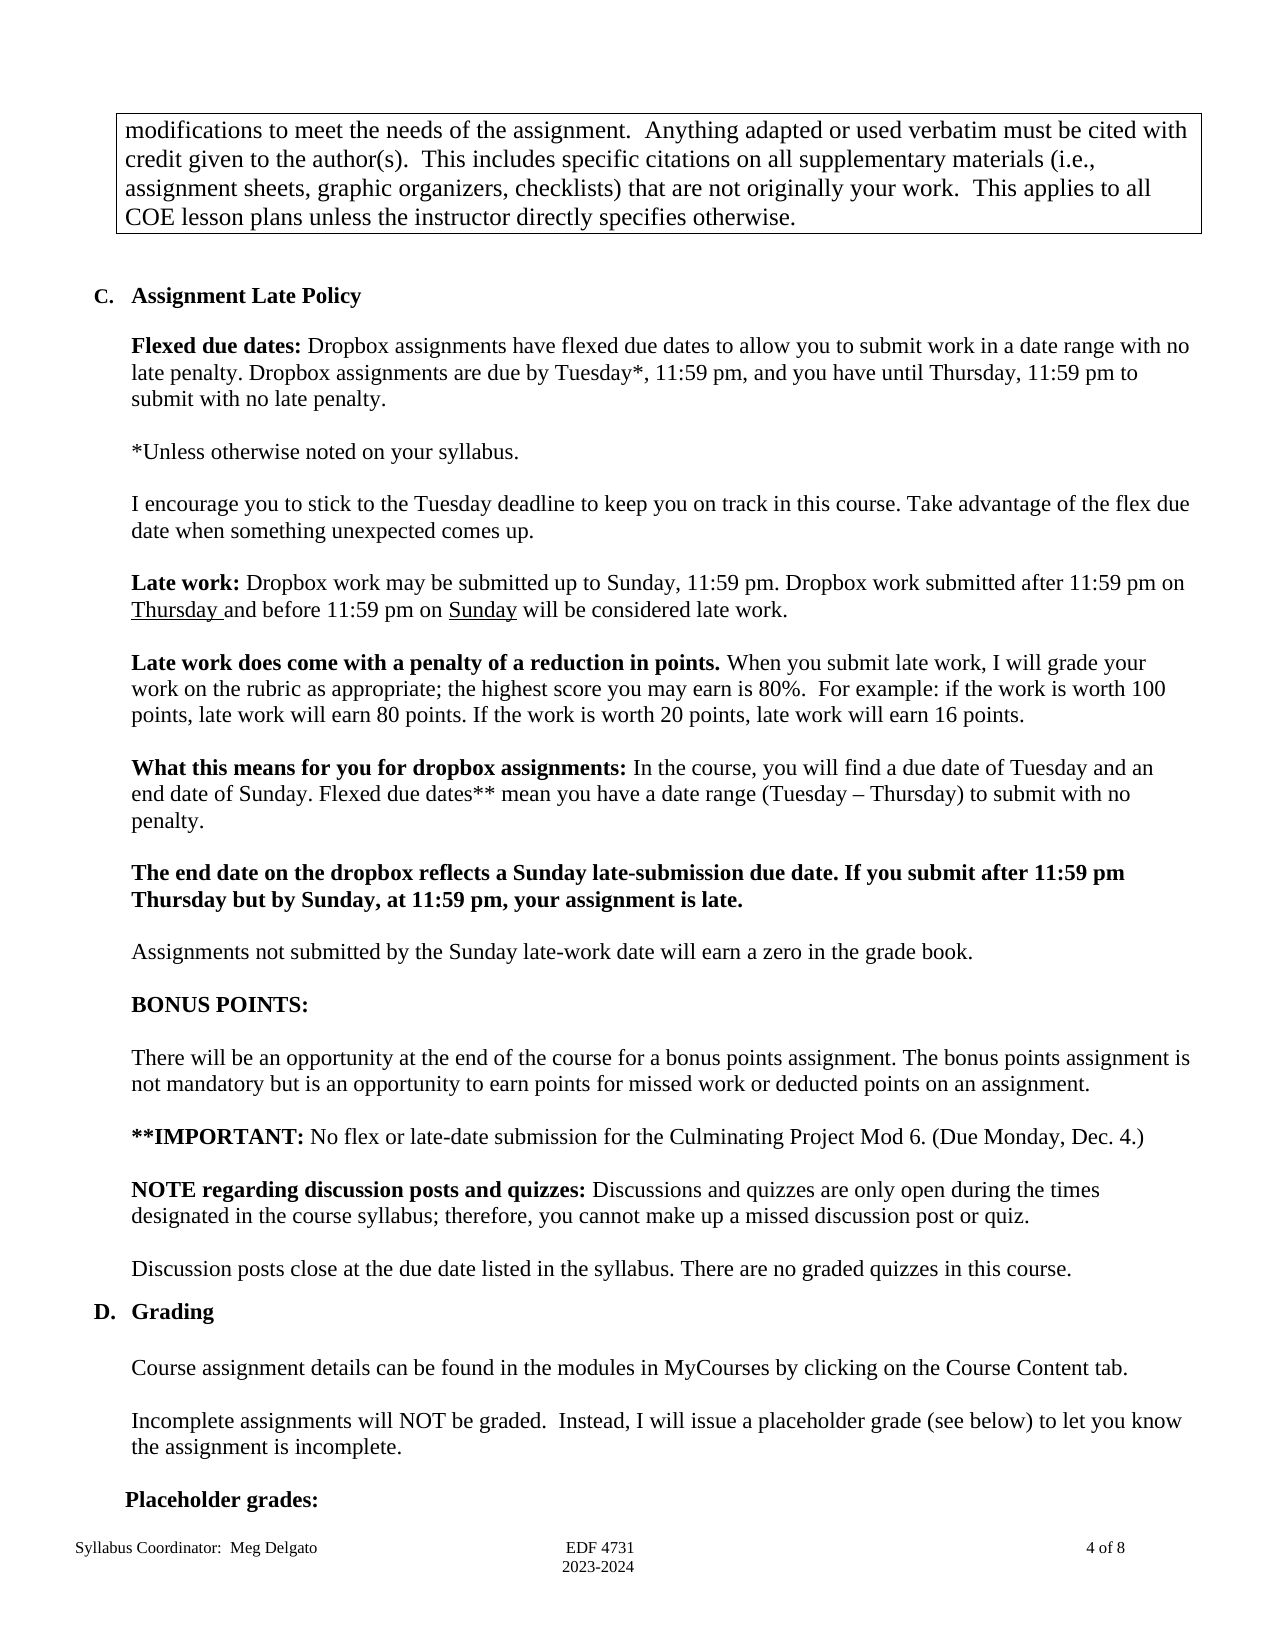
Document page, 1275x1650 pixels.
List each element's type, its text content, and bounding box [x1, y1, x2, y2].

text BONUS POINTS: [75, 991, 1192, 1017]
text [117, 114, 1201, 233]
text Course assignment details can be found in the modules in MyCourses by clicking on the Course Content tab. [131, 1354, 1192, 1381]
list Flexed due dates: Dropbox assignments have flexed due dates to allow you to submit work in a date range with no late penalty. Dropbox assignments are due by Tuesday*, 11:59 pm, and you have until Thursday, 11:59 pm to submit with no late penalty. [131, 332, 1192, 411]
list NOTE regarding discussion posts and quizzes: Discussions and quizzes are only open during the times designated in the course syllabus; therefore, you cannot make up a missed discussion post or quiz. [131, 1176, 1192, 1228]
text There will be an opportunity at the end of the course for a bonus points assignment. The bonus points assignment is [75, 1044, 1192, 1070]
list Discussion posts close at the due date listed in the syllabus. There are no graded quizzes in this course. [131, 1255, 1192, 1281]
text Incomplete assignments will NOT be graded. Instead, I will issue a placeholder grade (see below) to let you know the assignment is incomplete. [131, 1407, 1192, 1460]
list The end date on the dropbox reflects a Sunday late-submission due date. If you submit after 11:59 pm Thursday but by Sunday, at 11:59 pm, your assignment is late. [131, 859, 1192, 912]
list Grading [94, 1298, 1192, 1324]
list I encourage you to stick to the Tuesday deadline to keep you on track in this course. Take advantage of the flex due date when something unexpected comes up. [131, 490, 1192, 543]
text **IMPORTANT: No flex or late-date submission for the Culminating Project Mod 6. (Due Monday, Dec. 4.) [131, 1123, 1192, 1149]
list Late work: Dropbox work may be submitted up to Sunday, 11:59 pm. Dropbox work submitted after 11:59 pm on Thursday and before 11:59 pm on Sunday will be considered late work. [131, 569, 1192, 622]
list Late work does come with a penalty of a reduction in points. When you submit late work, I will grade your work on the rubric as appropriate; the highest score you may earn is 80%. For example: if the work is worth 100 points, late work will earn 80 points. If the work is worth 20 points, late work will earn 16 points. [131, 648, 1192, 728]
list Assignment Late Policy [94, 282, 1192, 308]
list *Unless otherwise noted on your syllabus. [131, 438, 1192, 464]
text Assignments not submitted by the Sunday late-work date will earn a zero in the grade book. [75, 938, 1192, 965]
list What this means for you for dropbox assignments: In the course, you will find a due date of Tuesday and an end date of Sunday. Flexed due dates** mean you have a date range (Tuesday – Thursday) to submit with no penalty. [131, 754, 1192, 833]
text Placeholder grades: [125, 1486, 1192, 1512]
text not mandatory but is an opportunity to earn points for missed work or deducted points on an assignment. [75, 1070, 1192, 1097]
